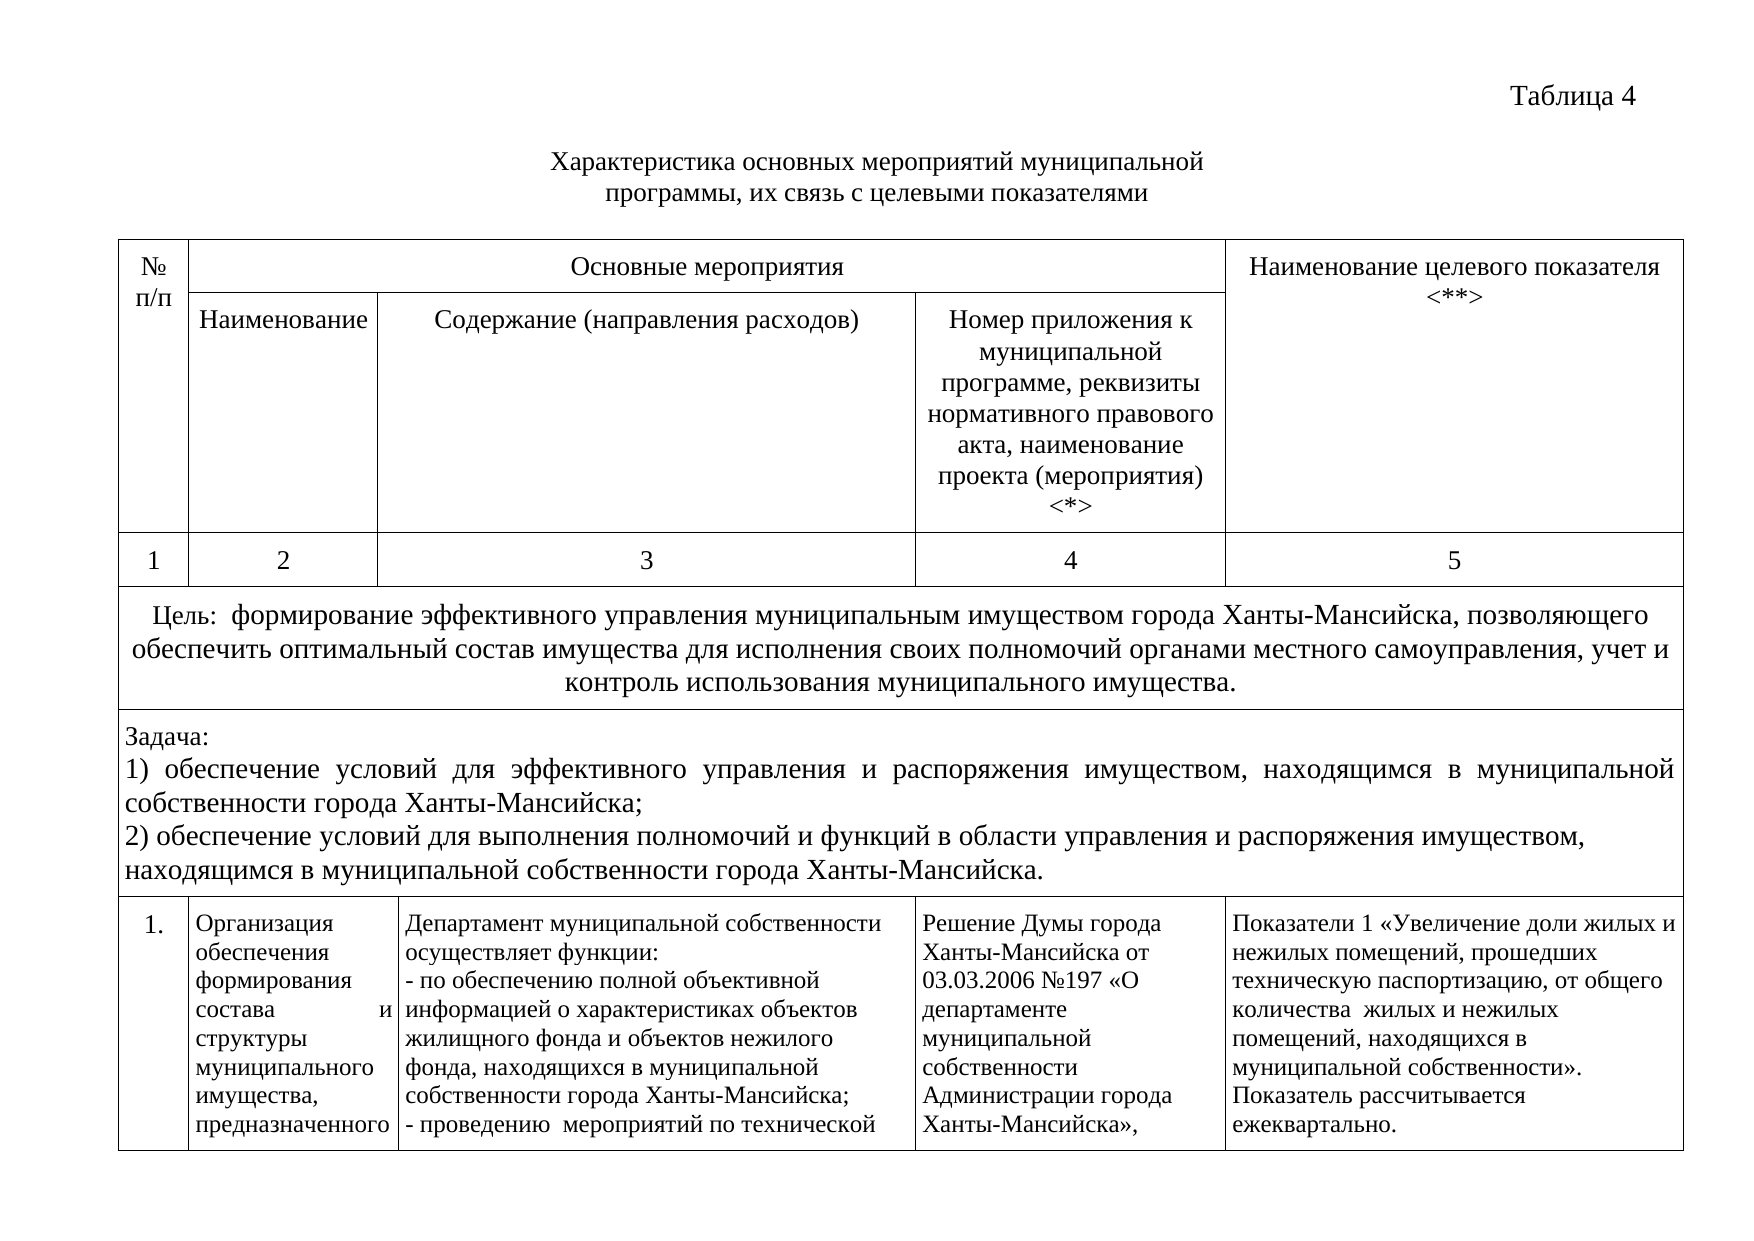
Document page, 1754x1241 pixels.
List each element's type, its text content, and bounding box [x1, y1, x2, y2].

table_cell Номер приложения к муниципальной программе, реквизиты нормативного правового акта, наименование проекта (мероприятия) <*> [916, 293, 1225, 532]
table_cell 1 [119, 533, 188, 586]
table_cell 2 [189, 533, 377, 586]
table_cell 3 [378, 533, 915, 586]
text Характеристика основных мероприятий муниципальной [118, 145, 1636, 176]
table_cell Наименование [189, 293, 377, 532]
table_cell 5 [1226, 533, 1683, 586]
table_cell Цель: формирование эффективного управления муниципальным имуществом города Ханты-Мансийска, позволяющего обеспечить оптимальный состав имущества для исполнения своих полномочий органами местного самоуправления, учет и контроль использования муниципального имущества. [119, 587, 1683, 708]
table_cell 4 [916, 533, 1225, 586]
table_cell Задача: 1) обеспечение условий для эффективного управления и распоряжения имуществом, находящимся в муниципальной собственности города Ханты-Мансийска; 2) обеспечение условий для выполнения полномочий и функций в области управления и распоряжения имуществом, находящимся в муниципальной собственности города Ханты-Мансийска. [119, 710, 1683, 896]
table_header № п/п [119, 240, 188, 532]
text программы, их связь с целевыми показателями [118, 176, 1636, 207]
table_cell Содержание (направления расходов) [378, 293, 915, 532]
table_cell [1226, 897, 1683, 1150]
table_header Основные мероприятия [189, 240, 1225, 292]
text Таблица 4 [118, 78, 1636, 111]
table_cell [399, 897, 915, 1150]
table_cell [189, 897, 398, 1150]
table_cell 1. [119, 897, 188, 1150]
table_header Наименование целевого показателя <**> [1226, 240, 1683, 532]
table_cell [916, 897, 1225, 1150]
